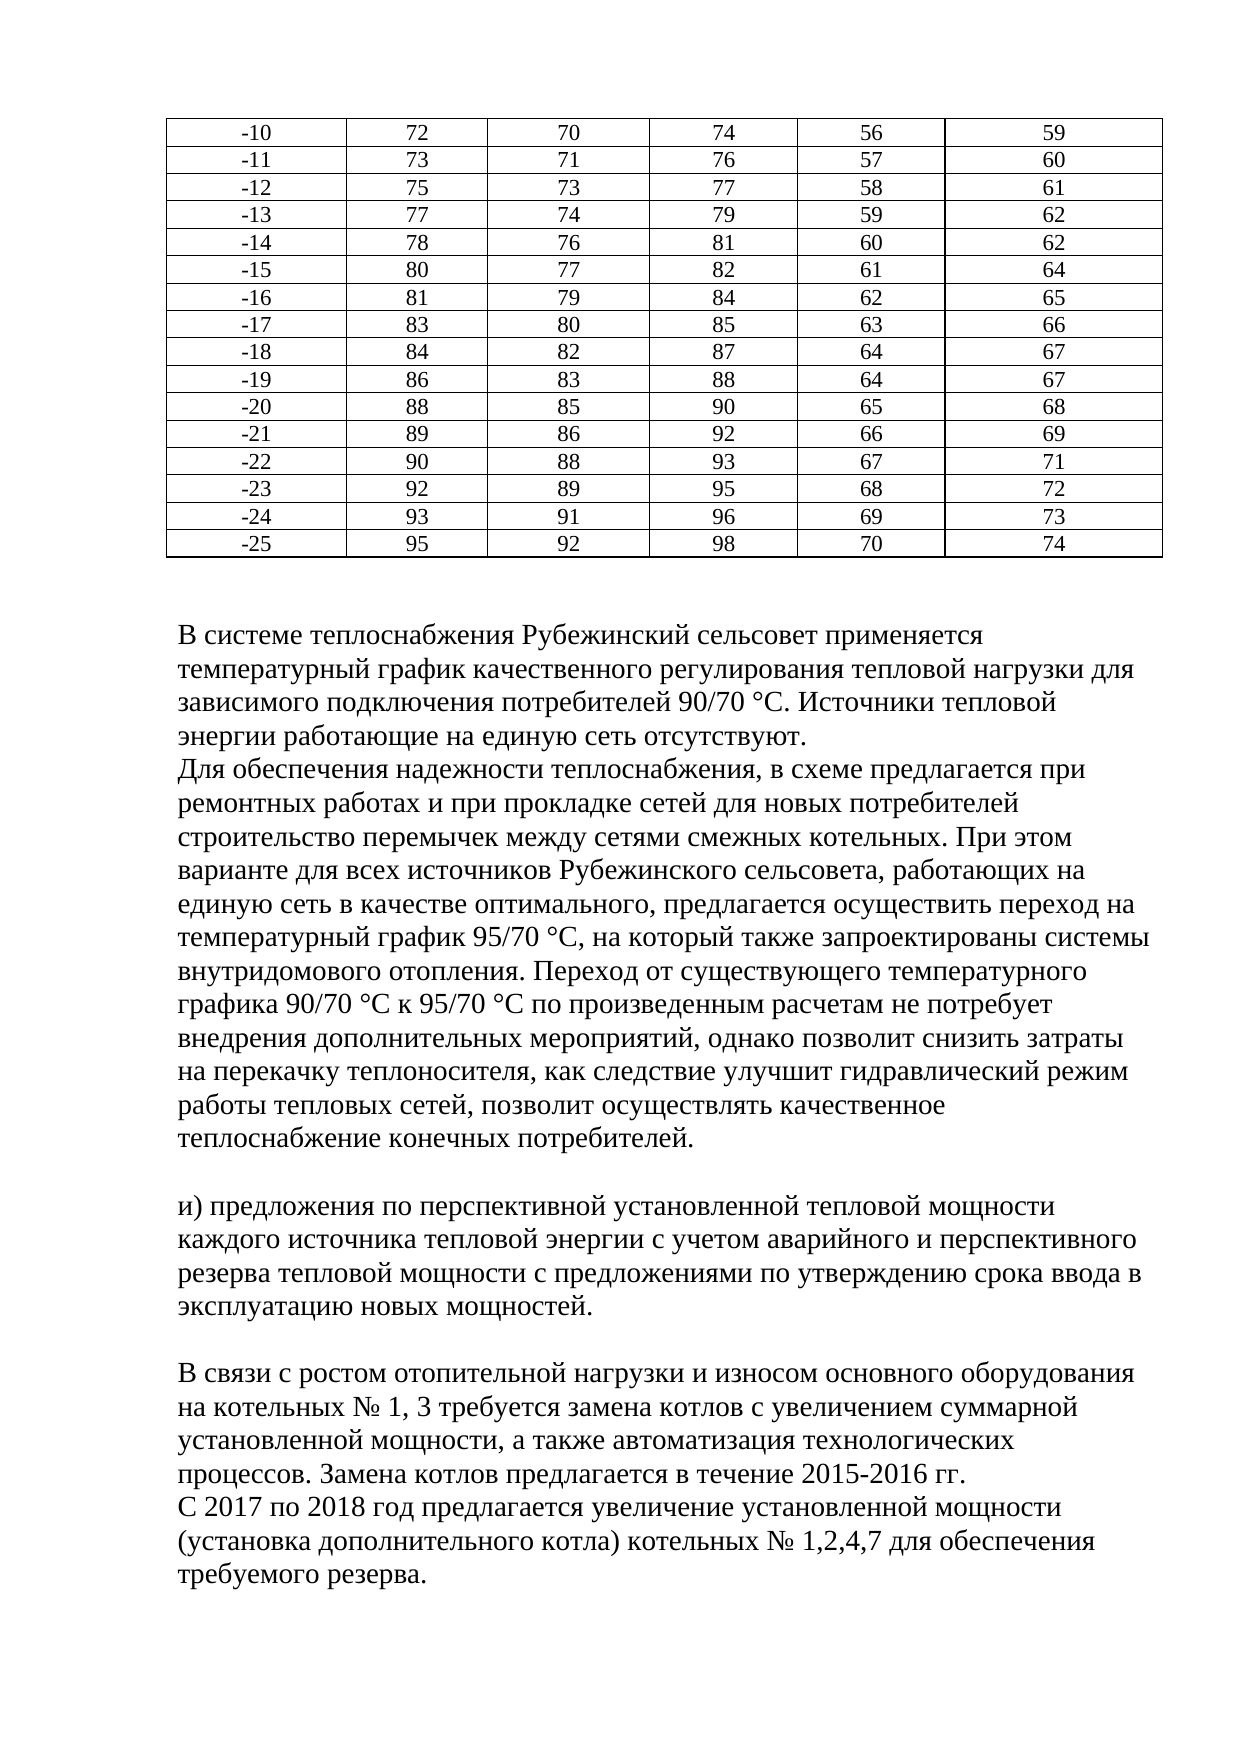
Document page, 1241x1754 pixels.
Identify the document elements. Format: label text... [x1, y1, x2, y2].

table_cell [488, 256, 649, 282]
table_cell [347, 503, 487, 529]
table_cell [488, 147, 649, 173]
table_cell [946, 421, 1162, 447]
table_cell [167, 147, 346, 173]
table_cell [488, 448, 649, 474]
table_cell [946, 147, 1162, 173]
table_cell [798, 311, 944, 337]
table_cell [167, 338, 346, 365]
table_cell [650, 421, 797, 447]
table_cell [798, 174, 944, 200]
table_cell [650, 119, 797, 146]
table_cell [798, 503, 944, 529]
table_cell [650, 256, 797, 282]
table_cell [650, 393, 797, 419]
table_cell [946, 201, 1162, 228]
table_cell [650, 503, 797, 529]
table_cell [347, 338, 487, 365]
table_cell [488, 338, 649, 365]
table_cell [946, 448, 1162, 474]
text Для обеспечения надежности теплоснабжения, в схеме предлагается при ремонтных работах и при прокладке сетей для новых потребителей строительство перемычек между сетями смежных котельных. При этом варианте для всех источников Рубежинского сельсовета, работающих на единую сеть в качестве оптимального, предлагается осуществить переход на температурный график 95/70 °С, на который также запроектированы системы внутридомового отопления. Переход от существующего температурного графика 90/70 °С к 95/70 °С по произведенным расчетам не потребует внедрения дополнительных мероприятий, однако позволит снизить затраты на перекачку теплоносителя, как следствие улучшит гидравлический режим работы тепловых сетей, позволит осуществлять качественное теплоснабжение конечных потребителей. [177, 752, 1152, 1154]
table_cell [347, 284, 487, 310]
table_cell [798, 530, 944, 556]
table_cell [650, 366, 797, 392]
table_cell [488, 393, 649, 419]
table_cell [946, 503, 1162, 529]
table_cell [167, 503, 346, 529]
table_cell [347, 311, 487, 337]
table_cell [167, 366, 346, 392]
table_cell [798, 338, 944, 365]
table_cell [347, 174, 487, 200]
text и) предложения по перспективной установленной тепловой мощности каждого источника тепловой энергии с учетом аварийного и перспективного резерва тепловой мощности с предложениями по утверждению срока ввода в эксплуатацию новых мощностей. [177, 1188, 1152, 1322]
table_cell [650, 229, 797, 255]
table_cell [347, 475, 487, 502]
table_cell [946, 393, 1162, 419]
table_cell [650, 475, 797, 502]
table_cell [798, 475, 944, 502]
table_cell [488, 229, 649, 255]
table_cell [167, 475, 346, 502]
text В системе теплоснабжения Рубежинский сельсовет применяется температурный график качественного регулирования тепловой нагрузки для зависимого подключения потребителей 90/70 °С. Источники тепловой энергии работающие на единую сеть отсутствуют. [177, 617, 1152, 752]
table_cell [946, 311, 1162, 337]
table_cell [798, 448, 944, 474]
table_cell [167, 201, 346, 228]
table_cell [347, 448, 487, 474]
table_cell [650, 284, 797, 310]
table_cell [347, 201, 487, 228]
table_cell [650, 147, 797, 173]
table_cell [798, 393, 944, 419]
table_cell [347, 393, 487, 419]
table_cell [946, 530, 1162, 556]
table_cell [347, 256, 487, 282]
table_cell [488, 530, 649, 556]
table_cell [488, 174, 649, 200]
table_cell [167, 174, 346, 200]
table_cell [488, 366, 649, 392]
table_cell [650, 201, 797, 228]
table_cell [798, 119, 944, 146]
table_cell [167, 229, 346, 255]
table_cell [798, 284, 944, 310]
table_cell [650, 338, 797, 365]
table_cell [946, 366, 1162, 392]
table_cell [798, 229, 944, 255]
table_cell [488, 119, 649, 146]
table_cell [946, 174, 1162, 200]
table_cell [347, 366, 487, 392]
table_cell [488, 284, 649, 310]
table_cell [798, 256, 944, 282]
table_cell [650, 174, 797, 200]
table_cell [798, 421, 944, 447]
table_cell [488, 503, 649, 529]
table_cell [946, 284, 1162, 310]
text В связи с ростом отопительной нагрузки и износом основного оборудования на котельных № 1, 3 требуется замена котлов с увеличением суммарной установленной мощности, а также автоматизация технологических процессов. Замена котлов предлагается в течение 2015-2016 гг. [177, 1355, 1152, 1489]
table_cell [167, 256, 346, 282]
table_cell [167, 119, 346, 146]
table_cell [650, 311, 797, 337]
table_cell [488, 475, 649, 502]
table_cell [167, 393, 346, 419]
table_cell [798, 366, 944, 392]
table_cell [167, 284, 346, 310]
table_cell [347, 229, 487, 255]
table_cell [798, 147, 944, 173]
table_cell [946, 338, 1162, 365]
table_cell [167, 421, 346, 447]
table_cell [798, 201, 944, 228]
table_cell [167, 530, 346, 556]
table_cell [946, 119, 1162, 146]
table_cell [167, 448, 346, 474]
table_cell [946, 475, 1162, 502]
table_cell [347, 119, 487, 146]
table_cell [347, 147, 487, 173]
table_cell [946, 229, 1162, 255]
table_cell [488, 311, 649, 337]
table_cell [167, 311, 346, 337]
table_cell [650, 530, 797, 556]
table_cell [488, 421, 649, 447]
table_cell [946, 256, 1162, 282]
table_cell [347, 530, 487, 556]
text С 2017 по 2018 год предлагается увеличение установленной мощности (установка дополнительного котла) котельных № 1,2,4,7 для обеспечения требуемого резерва. [177, 1489, 1152, 1590]
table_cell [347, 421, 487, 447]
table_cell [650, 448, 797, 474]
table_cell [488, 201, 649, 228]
